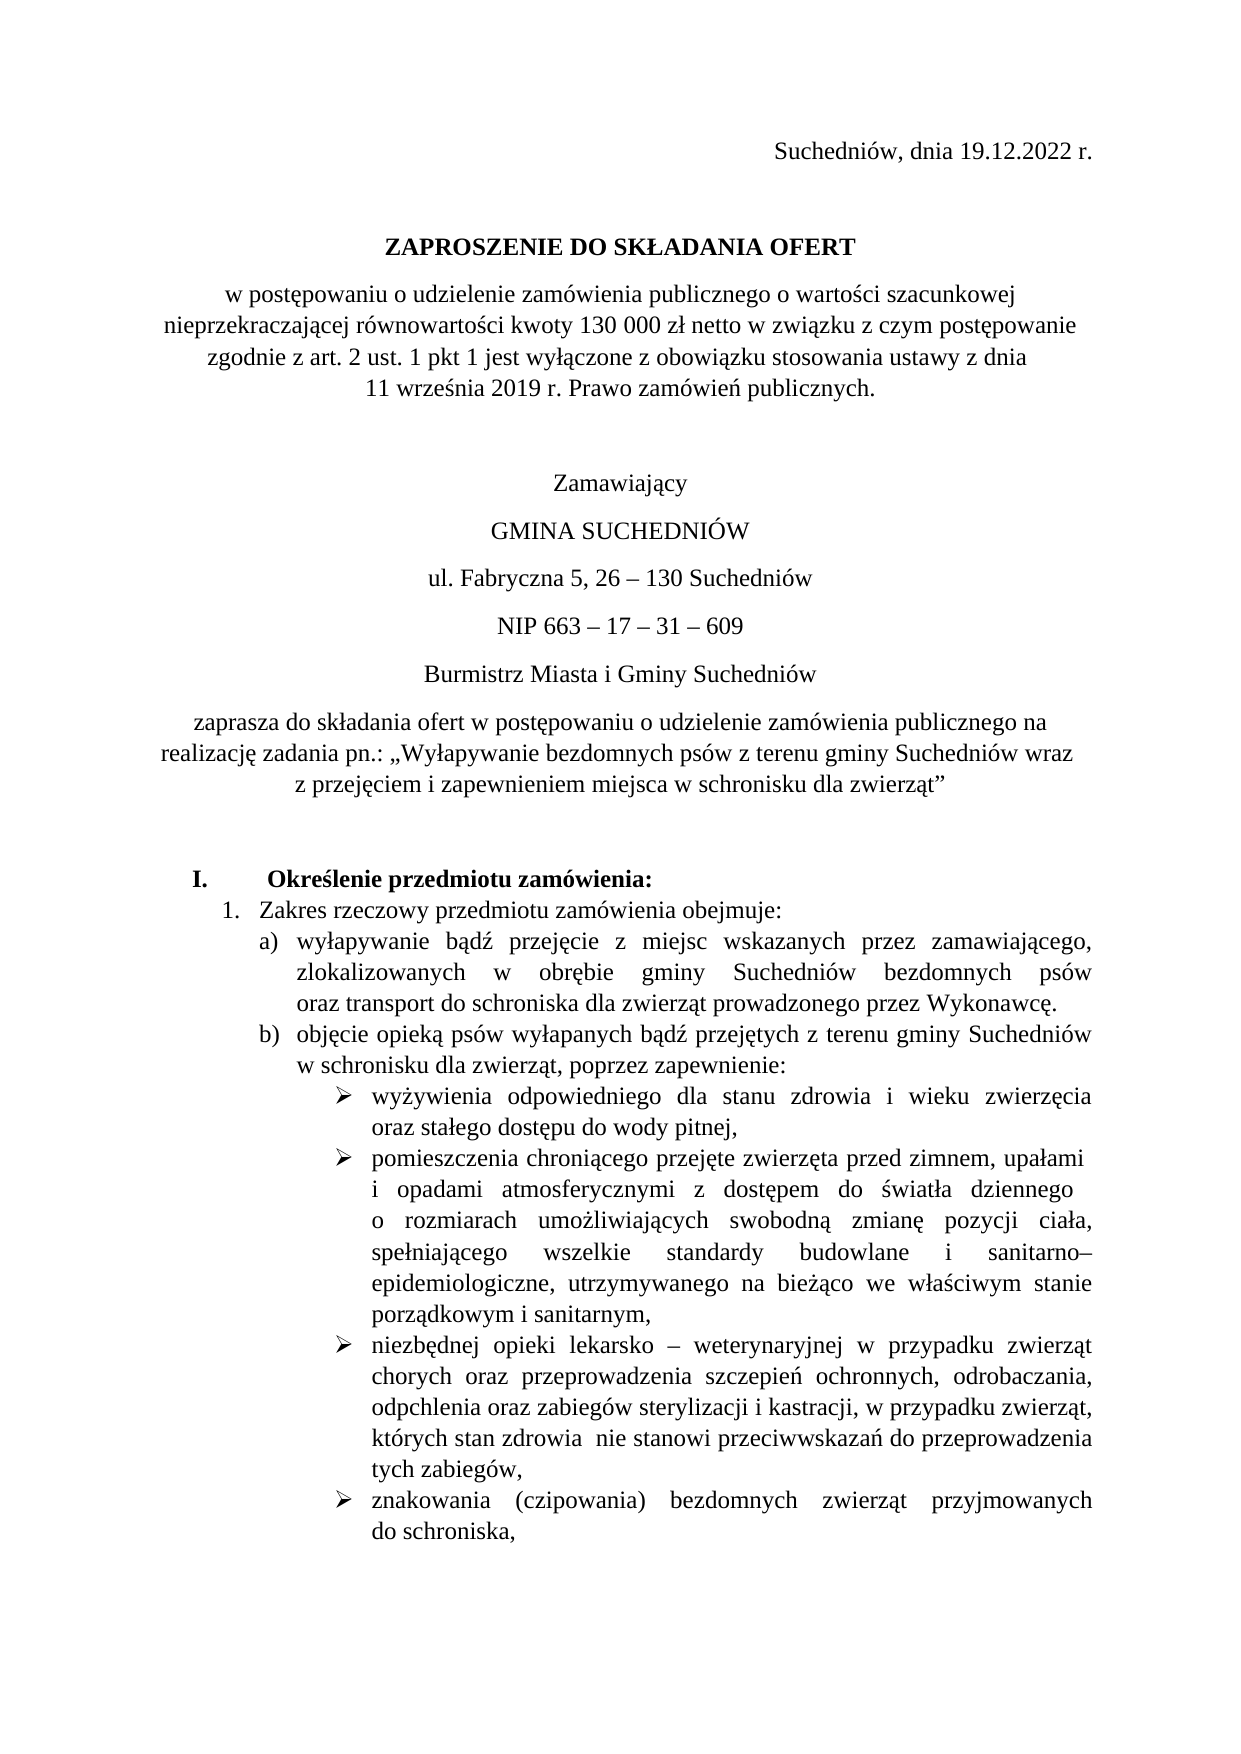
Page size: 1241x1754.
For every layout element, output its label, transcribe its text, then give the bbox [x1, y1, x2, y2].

list znakowania (czipowania) bezdomnych zwierząt przyjmowanych do schroniska, [334, 1485, 1093, 1545]
text Zamawiający [148, 468, 1093, 497]
text NIP 663 – 17 – 31 – 609 [148, 611, 1093, 640]
list objęcie opieką psów wyłapanych bądź przejętych z terenu gminy Suchedniów w schronisku dla zwierząt, poprzez zapewnienie: [259, 1019, 1093, 1079]
text Burmistrz Miasta i Gminy Suchedniów [148, 659, 1093, 688]
text zaprasza do składania ofert w postępowaniu o udzielenie zamówienia publicznego na realizację zadania pn.: „Wyłapywanie bezdomnych psów z terenu gminy Suchedniów wraz z przejęciem i zapewnieniem miejsca w schronisku dla zwierząt” [148, 707, 1093, 797]
text w postępowaniu o udzielenie zamówienia publicznego o wartości szacunkowej nieprzekraczającej równowartości kwoty 130 000 zł netto w związku z czym postępowanie zgodnie z art. 2 ust. 1 pkt 1 jest wyłączone z obowiązku stosowania ustawy z dnia 11 września 2019 r. Prawo zamówień publicznych. [148, 279, 1093, 401]
list Zakres rzeczowy przedmiotu zamówienia obejmuje: [221, 895, 1093, 924]
text GMINA SUCHEDNIÓW [148, 516, 1093, 544]
list pomieszczenia chroniącego przejęte zwierzęta przed zimnem, upałami i opadami atmosferycznymi z dostępem do światła dziennego o rozmiarach umożliwiających swobodną zmianę pozycji ciała, spełniającego wszelkie standardy budowlane i sanitarno– epidemiologiczne, utrzymywanego na bieżąco we właściwym stanie porządkowym i sanitarnym, [334, 1143, 1093, 1327]
list wyżywienia odpowiedniego dla stanu zdrowia i wieku zwierzęcia oraz stałego dostępu do wody pitnej, [334, 1081, 1093, 1141]
list wyłapywanie bądź przejęcie z miejsc wskazanych przez zamawiającego, zlokalizowanych w obrębie gminy Suchedniów bezdomnych psów oraz transport do schroniska dla zwierząt prowadzonego przez Wykonawcę. [259, 926, 1093, 1017]
text Suchedniów, dnia 19.12.2022 r. [148, 136, 1093, 165]
list niezbędnej opieki lekarsko – weterynaryjnej w przypadku zwierząt chorych oraz przeprowadzenia szczepień ochronnych, odrobaczania, odpchlenia oraz zabiegów sterylizacji i kastracji, w przypadku zwierząt, których stan zdrowia nie stanowi przeciwwskazań do przeprowadzenia tych zabiegów, [334, 1330, 1093, 1483]
list Określenie przedmiotu zamówienia: [192, 864, 1093, 893]
text ZAPROSZENIE DO SKŁADANIA OFERT [148, 232, 1093, 261]
text ul. Fabryczna 5, 26 – 130 Suchedniów [148, 563, 1093, 592]
